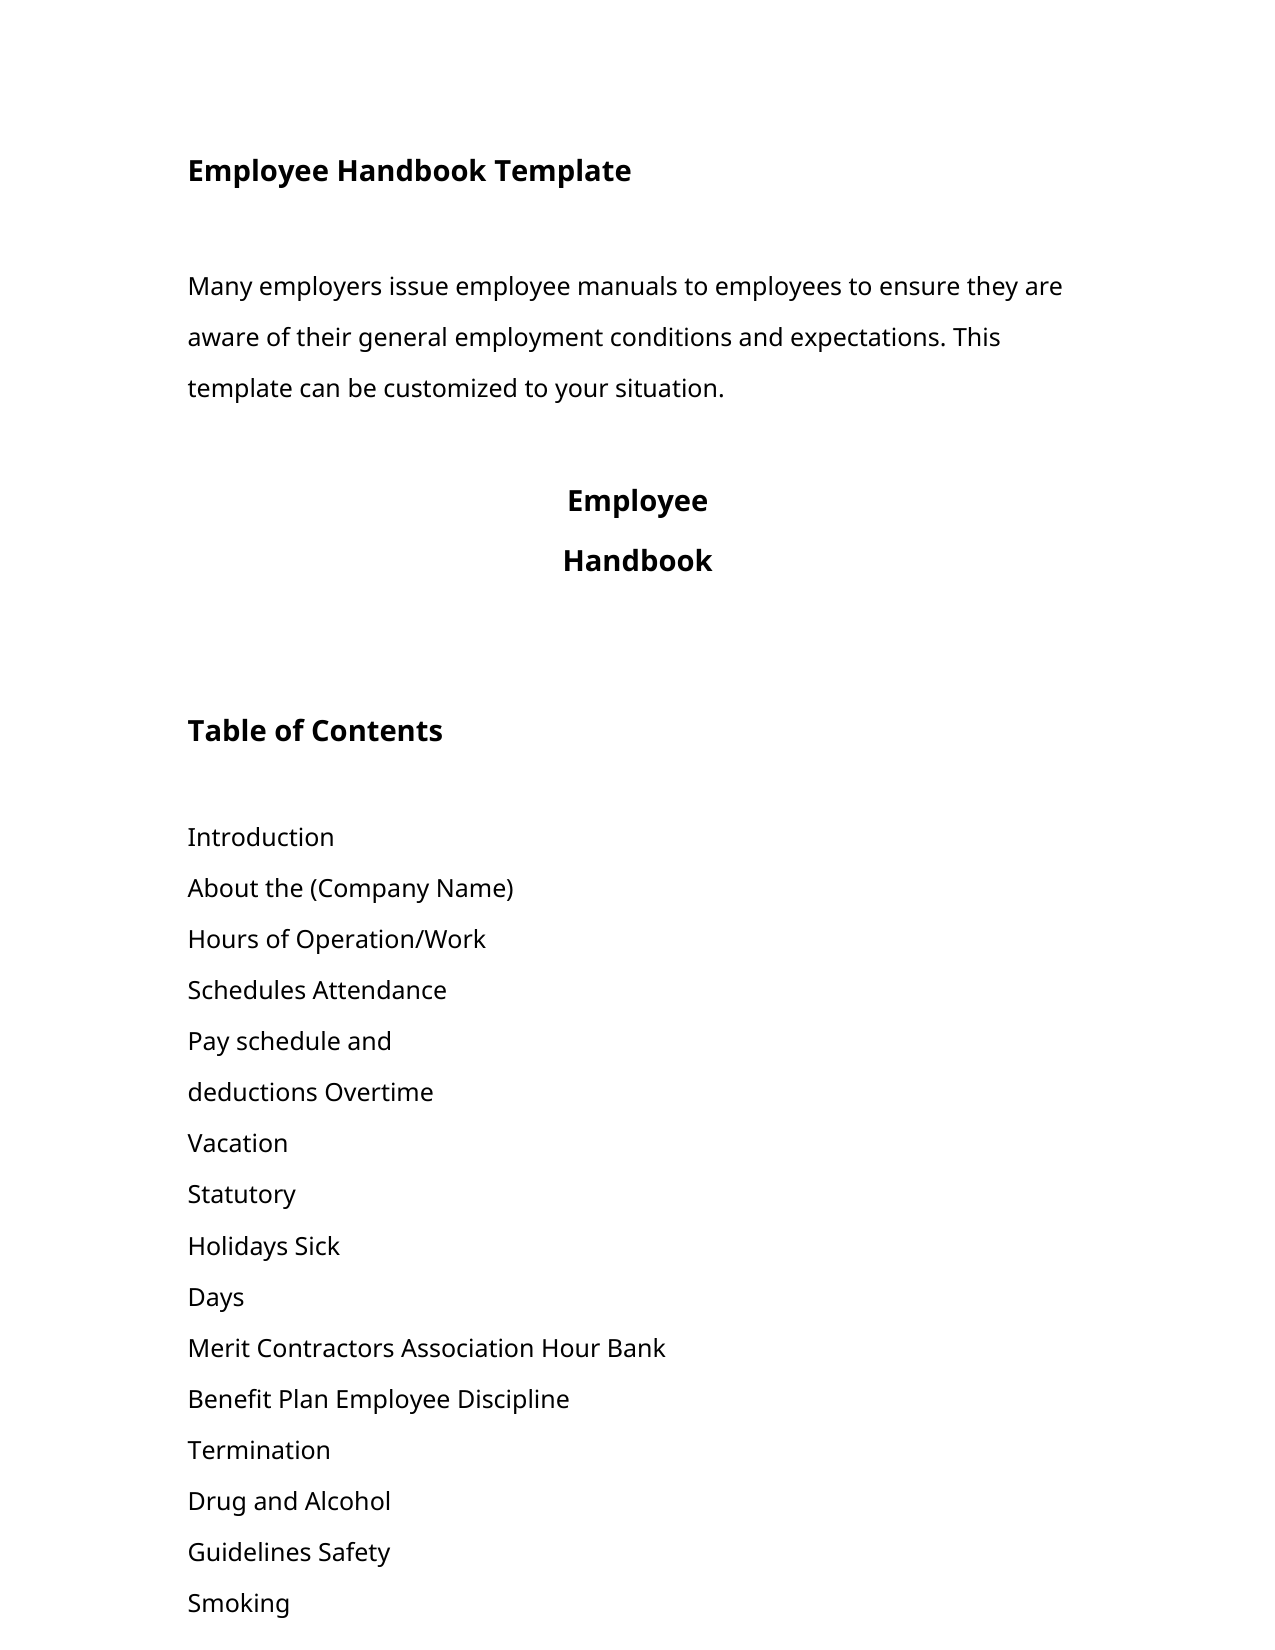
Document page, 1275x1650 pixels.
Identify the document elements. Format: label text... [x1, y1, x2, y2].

text Many employers issue employee manuals to employees to ensure they are aware of their general employment conditions and expectations. This template can be customized to your situation. [187, 269, 1089, 405]
text Drug and Alcohol Guidelines Safety [187, 1483, 477, 1568]
text About the (Company Name) [187, 871, 1100, 905]
text Introduction [187, 820, 1100, 854]
text Merit Contractors Association Hour Bank Benefit Plan Employee Discipline [187, 1330, 733, 1415]
text Smoking [187, 1586, 1100, 1619]
text Hours of Operation/Work Schedules Attendance [187, 922, 558, 1007]
text Pay schedule and deductions Overtime [187, 1024, 482, 1109]
text Employee Handbook Template [187, 150, 1100, 189]
text Termination [187, 1432, 1100, 1466]
subtitle Table of Contents [187, 710, 1100, 750]
text Employee Handbook [510, 481, 765, 580]
text Vacation Statutory Holidays Sick Days [187, 1126, 375, 1313]
